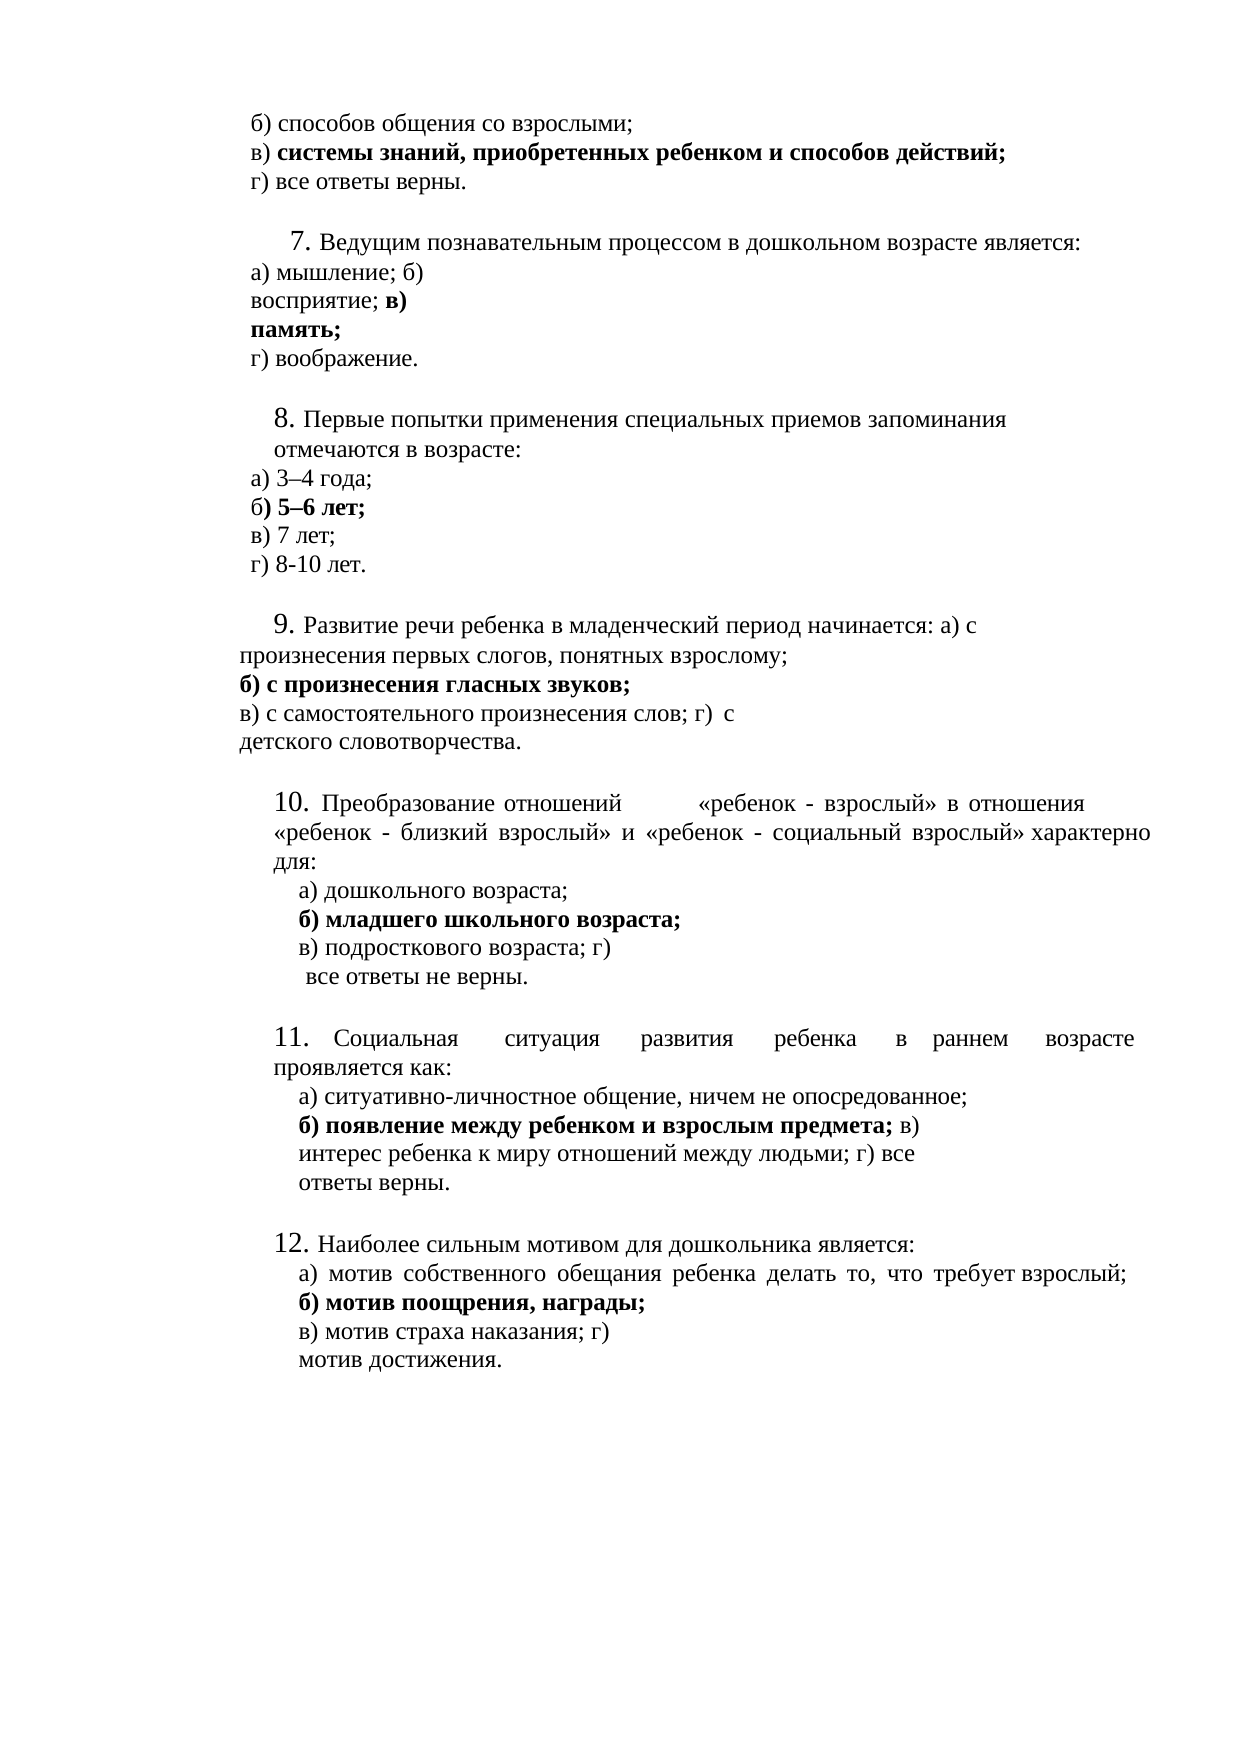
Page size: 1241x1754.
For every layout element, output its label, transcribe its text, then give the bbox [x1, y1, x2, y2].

list Социальная ситуация развития ребенка в раннем возрасте проявляется как: [273, 1019, 1151, 1081]
list Развитие речи ребенка в младенческий период начинается: а) с произнесения первых слогов, понятных взрослому; [239, 607, 1039, 669]
text в) с самостоятельного произнесения слов; г) с детского словотворчества. [239, 698, 778, 755]
text г) 8-10 лет. [250, 549, 1240, 578]
text «ребенок - близкий взрослый» и «ребенок - социальный взрослый» характерно для: [273, 817, 1151, 875]
subtitle б) 5–6 лет; [250, 492, 1240, 520]
subtitle б) с произнесения гласных звуков; [239, 669, 1240, 698]
list Ведущим познавательным процессом в дошкольном возрасте является: [289, 223, 1087, 257]
text в) подросткового возраста; г) все ответы не верны. [298, 932, 650, 990]
subtitle б) мотив поощрения, награды; [298, 1287, 1240, 1316]
text б) появление между ребенком и взрослым предмета; в) интерес ребенка к миру отношений между людьми; г) все ответы верны. [298, 1110, 992, 1196]
text г) воображение. [250, 343, 1240, 372]
text а) мышление; б) восприятие; в) память; [250, 257, 433, 343]
text а) ситуативно-личностное общение, ничем не опосредованное; [298, 1081, 1240, 1110]
text в) мотив страха наказания; г) мотив достижения. [298, 1316, 632, 1373]
text г) все ответы верны. [250, 166, 1240, 194]
subtitle б) младшего школьного возраста; [298, 904, 1240, 932]
text а) мотив собственного обещания ребенка делать то, что требует взрослый; [239, 1258, 1151, 1287]
subtitle в) системы знаний, приобретенных ребенком и способов действий; [250, 137, 1240, 166]
list Наиболее сильным мотивом для дошкольника является: [273, 1225, 1240, 1258]
text б) способов общения со взрослыми; [250, 108, 1240, 137]
text в) 7 лет; [250, 520, 1240, 549]
text а) дошкольного возраста; [298, 875, 1240, 904]
text а) 3–4 года; [250, 463, 1240, 492]
list Преобразование отношений «ребенок - взрослый» в отношения [273, 784, 1240, 817]
list Первые попытки применения специальных приемов запоминания отмечаются в возрасте: [273, 401, 1123, 463]
